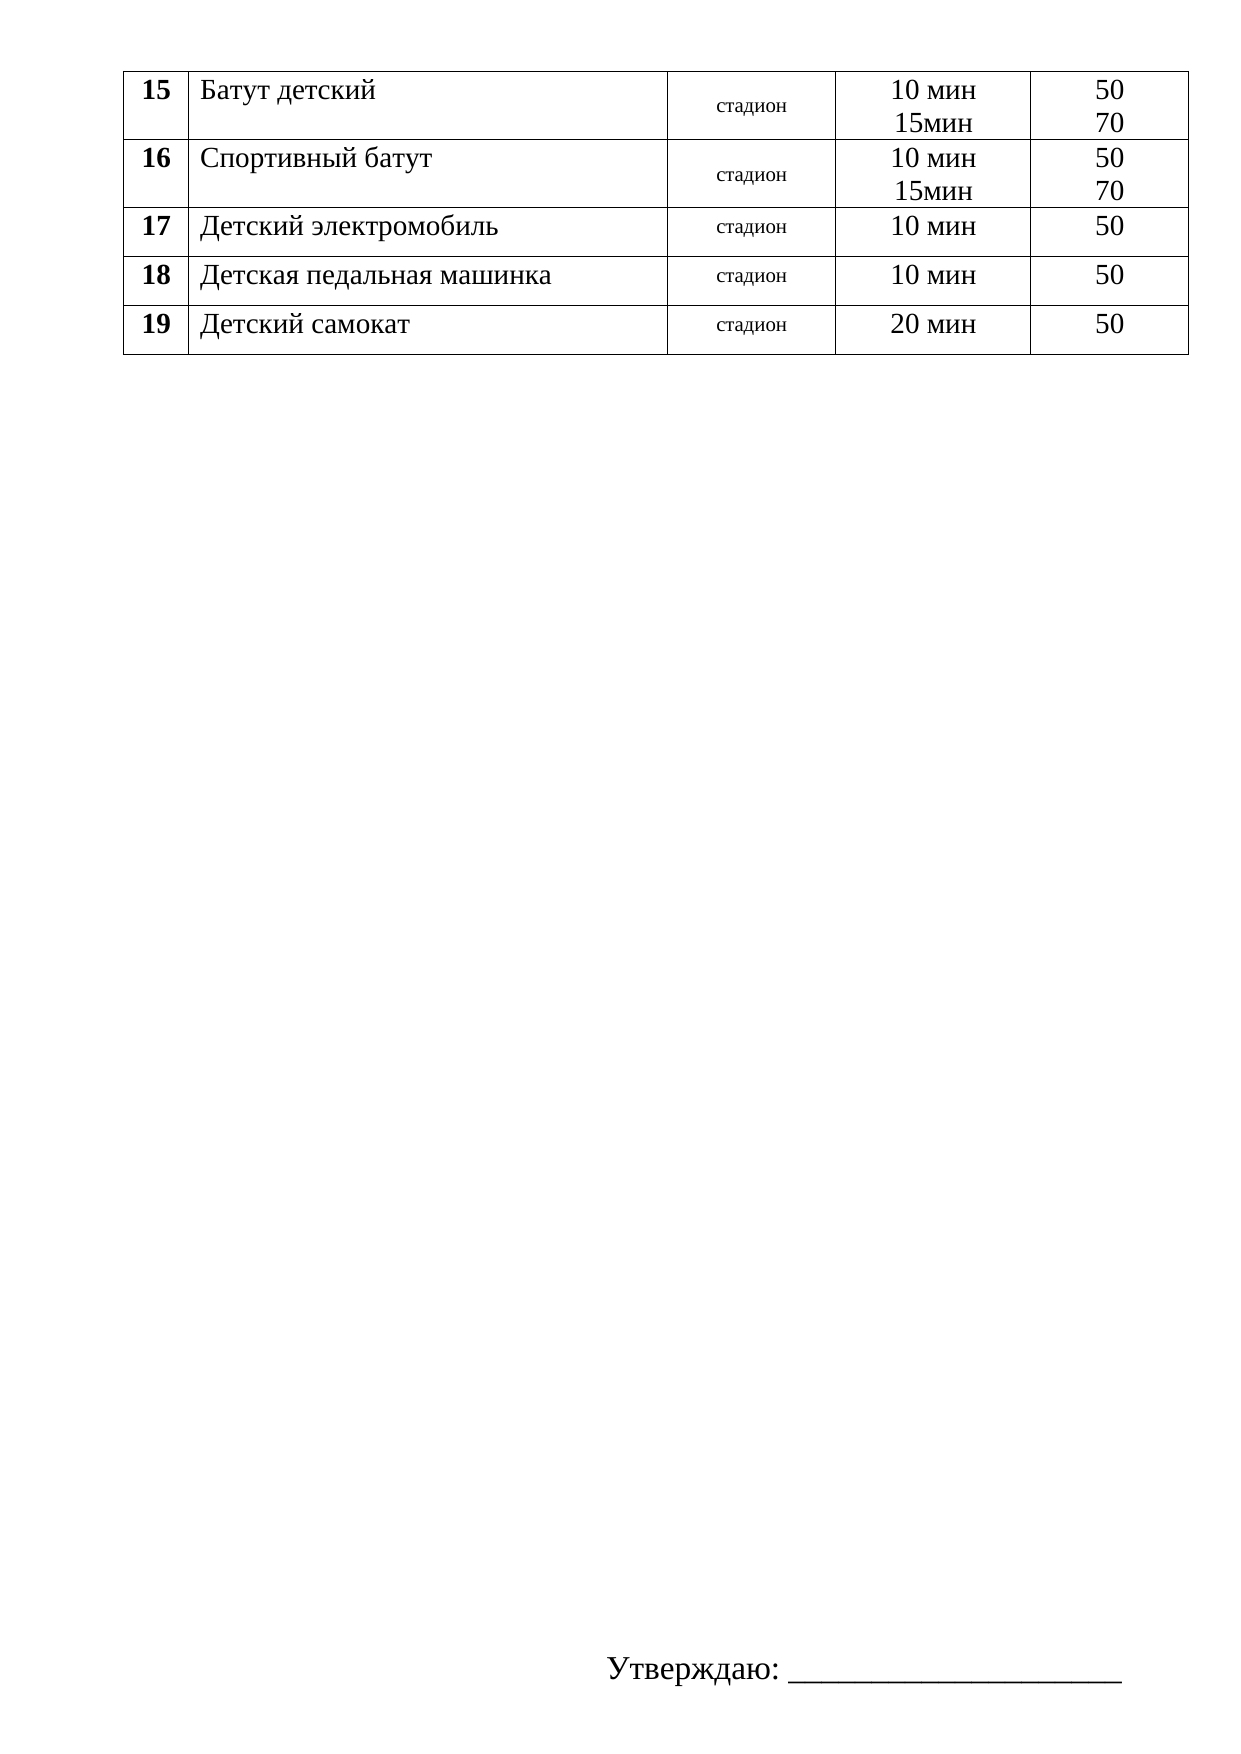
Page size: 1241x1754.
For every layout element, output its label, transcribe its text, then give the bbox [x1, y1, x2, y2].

table_cell 50 [1031, 257, 1188, 305]
table_cell 15 [124, 72, 188, 139]
table_cell 50 [1031, 208, 1188, 256]
table_cell стадион [668, 306, 835, 354]
table_cell 18 [124, 257, 188, 305]
table_cell 50 70 [1031, 72, 1188, 139]
table_cell Детский самокат [189, 306, 667, 354]
table_cell стадион [668, 208, 835, 256]
table_cell стадион [668, 257, 835, 305]
table_cell 19 [124, 306, 188, 354]
table_cell 10 мин 15мин [836, 140, 1030, 207]
table_cell 50 [1031, 306, 1188, 354]
table_cell Детский электромобиль [189, 208, 667, 256]
table_cell стадион [668, 140, 835, 207]
table_cell стадион [668, 72, 835, 139]
table_cell Батут детский [189, 72, 667, 139]
table_cell Детская педальная машинка [189, 257, 667, 305]
table_cell 10 мин [836, 257, 1030, 305]
table_cell 16 [124, 140, 188, 207]
table_cell 50 70 [1031, 140, 1188, 207]
text Утверждаю: ____________________ [29, 1648, 1181, 1687]
table_cell 20 мин [836, 306, 1030, 354]
table_cell 10 мин [836, 208, 1030, 256]
table_cell 10 мин 15мин [836, 72, 1030, 139]
table_cell 17 [124, 208, 188, 256]
table_cell Спортивный батут [189, 140, 667, 207]
